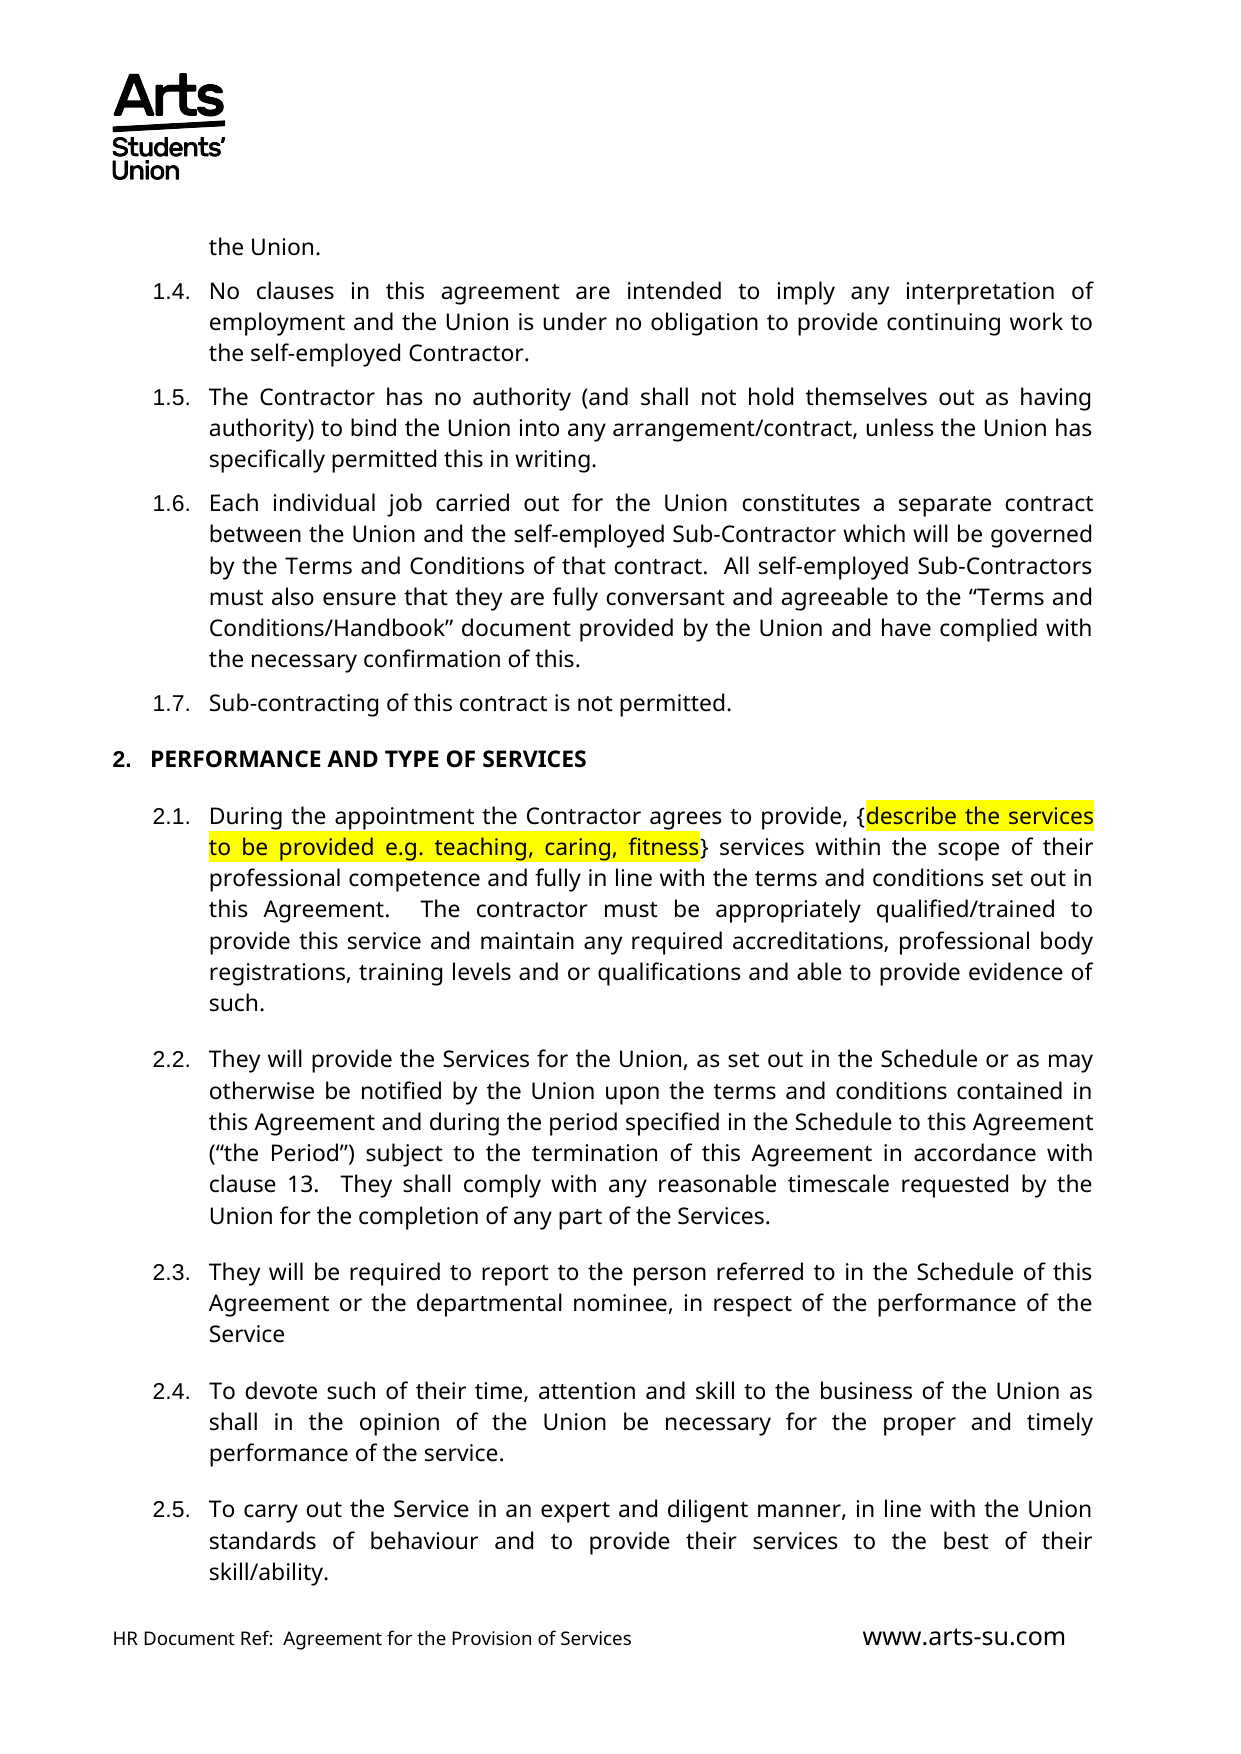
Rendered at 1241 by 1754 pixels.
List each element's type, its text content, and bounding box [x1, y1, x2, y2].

list Each individual job carried out for the Union constitutes a separate contract between the Union and the self-employed Sub-Contractor which will be governed by the Terms and Conditions of that contract. All self-employed Sub-Contractors must also ensure that they are fully conversant and agreeable to the “Terms and Conditions/Handbook” document provided by the Union and have complied with the necessary confirmation of this. [172, 487, 1094, 674]
list Sub-contracting of this contract is not permitted. [172, 687, 1094, 718]
list They will provide the Services for the Union, as set out in the Schedule or as may otherwise be notified by the Union upon the terms and conditions contained in this Agreement and during the period specified in the Schedule to this Agreement (“the Period”) subject to the termination of this Agreement in accordance with clause 13. They shall comply with any reasonable timescale requested by the Union for the completion of any part of the Services. [172, 1043, 1094, 1231]
list PERFORMANCE AND TYPE OF SERVICES [112, 743, 1094, 774]
list No clauses in this agreement are intended to imply any interpretation of employment and the Union is under no obligation to provide continuing work to the self-employed Contractor. [172, 274, 1094, 368]
list To devote such of their time, attention and skill to the business of the Union as shall in the opinion of the Union be necessary for the proper and timely performance of the service. [172, 1374, 1094, 1468]
list During the appointment the Contractor agrees to provide, {describe the services to be provided e.g. teaching, caring, fitness} services within the scope of their professional competence and fully in line with the terms and conditions set out in this Agreement. The contractor must be appropriately qualified/trained to provide this service and maintain any required accreditations, professional body registrations, training levels and or qualifications and able to provide evidence of such. [172, 799, 1094, 1018]
list They will be required to report to the person referred to in the Schedule of this Agreement or the departmental nominee, in respect of the performance of the Service [172, 1256, 1094, 1349]
picture [112, 73, 226, 180]
list The Contractor has no authority (and shall not hold themselves out as having authority) to bind the Union into any arrangement/contract, unless the Union has specifically permitted this in writing. [172, 381, 1094, 474]
list To carry out the Service in an expert and diligent manner, in line with the Union standards of behaviour and to provide their services to the best of their skill/ability. [172, 1493, 1094, 1587]
